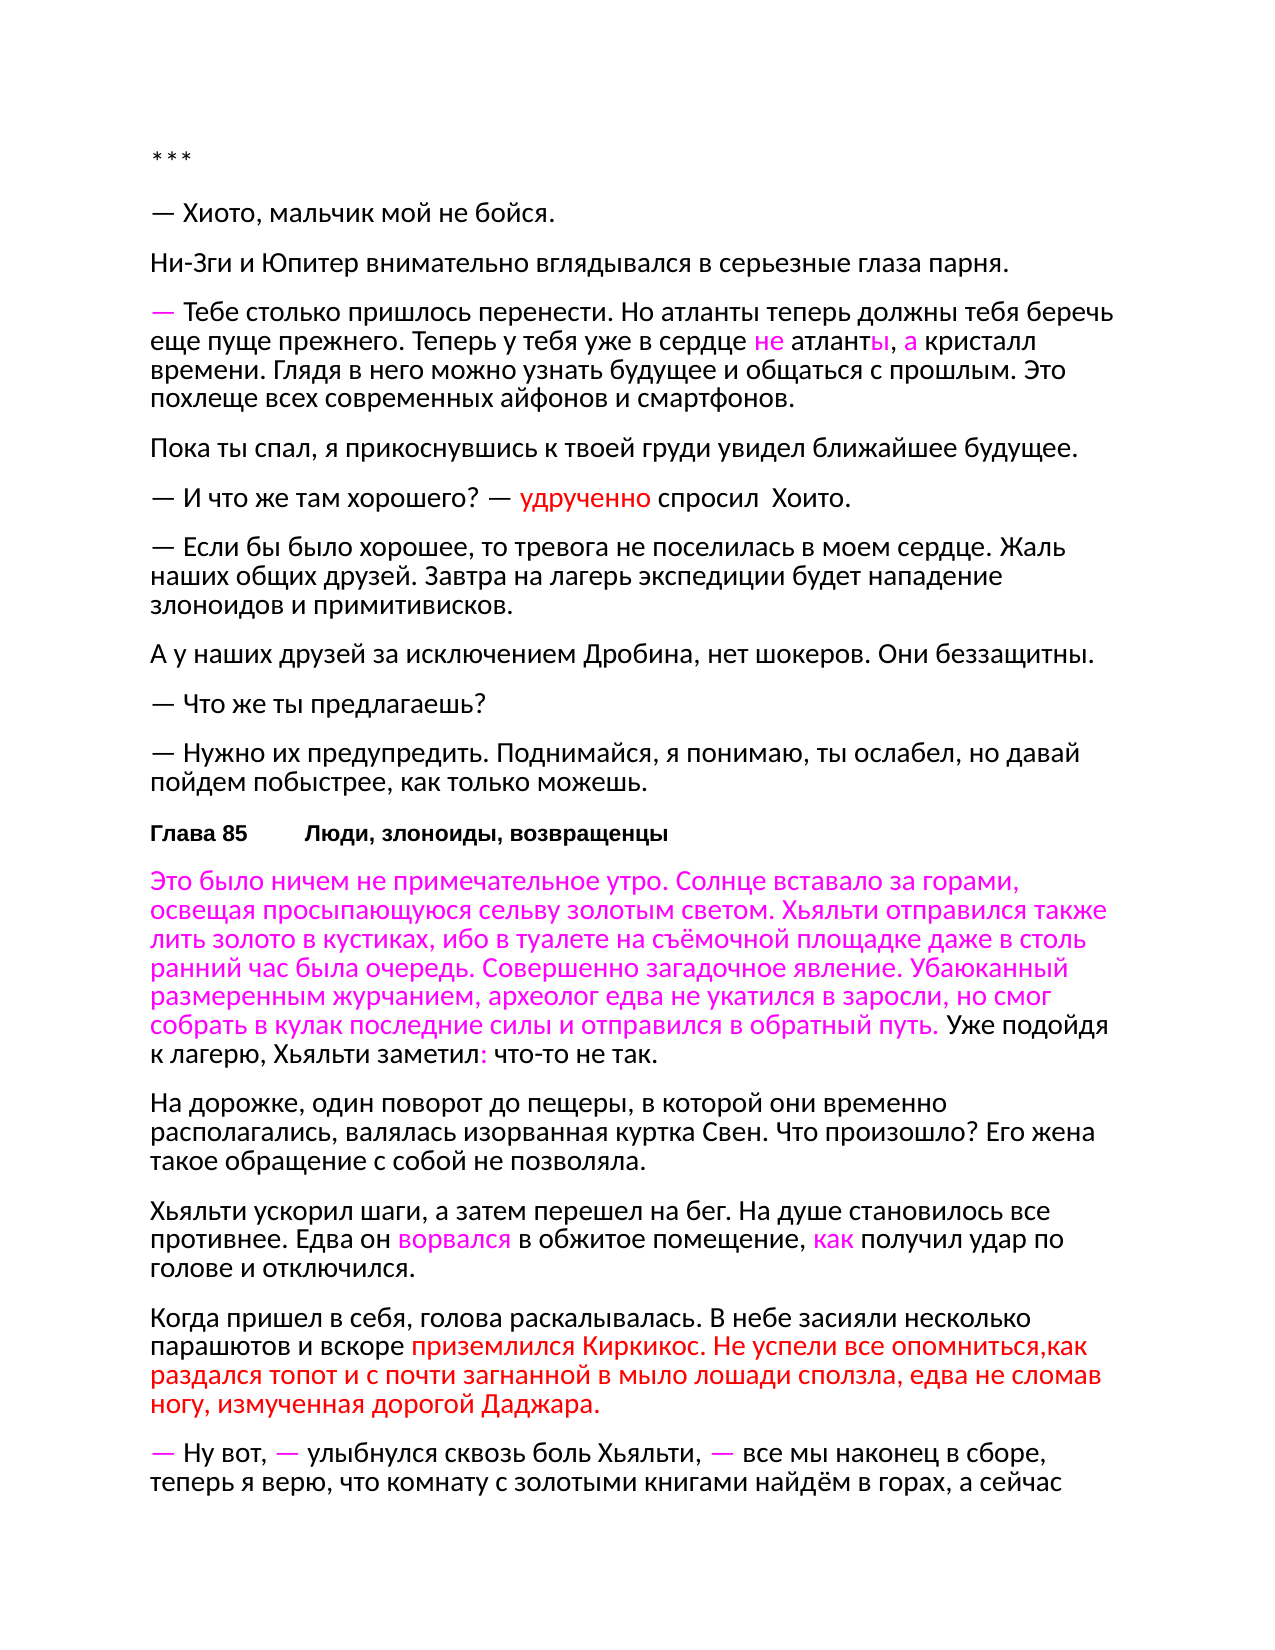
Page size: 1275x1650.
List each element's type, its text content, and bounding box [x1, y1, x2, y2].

text Глава 85 Люди, злоноиды, возвращенцы [150, 818, 1125, 847]
text Когда пришел в себя, голова раскалывалась. В небе засияли несколько парашютов и вскоре приземлился Киркикос. Не успели все опомниться,как раздался топот и с почти загнанной в мыло лошади сползла, едва не сломав ногу, измученная дорогой Даджара. [150, 1304, 1125, 1419]
text А у наших друзей за исключением Дробина, нет шокеров. Они беззащитны. [150, 641, 1125, 669]
text Пока ты спал, я прикоснувшись к твоей груди увидел ближайшее будущее. [150, 434, 1125, 463]
text Ни-Зги и Юпитер внимательно вглядывался в серьезные глаза парня. [150, 249, 1125, 278]
text — И что же там хорошего? — удрученно спросил Хоито. [150, 484, 1125, 513]
text Это было ничем не примечательное утро. Солнце вставало за горами, освещая просыпающуюся сельву золотым светом. Хьяльти отправился также лить золото в кустиках, ибо в туалете на съёмочной площадке даже в столь ранний час была очередь. Совершенно загадочное явление. Убаюканный размеренным журчанием, археолог едва не укатился в заросли, но смог собрать в кулак последние силы и отправился в обратный путь. Уже подойдя к лагерю, Хьяльти заметил: что-то не так. [150, 868, 1125, 1069]
text — Хиото, мальчик мой не бойся. [150, 199, 1125, 228]
text — Если бы было хорошее, то тревога не поселилась в моем сердце. Жаль наших общих друзей. Завтра на лагерь экспедиции будет нападение злоноидов и примитивисков. [150, 534, 1125, 620]
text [150, 1440, 1125, 1497]
text *** [150, 150, 1125, 179]
text — Что же ты предлагаешь? [150, 690, 1125, 719]
text На дорожке, один поворот до пещеры, в которой они временно располагались, валялась изорванная куртка Свен. Что произошло? Его жена такое обращение с собой не позволяла. [150, 1090, 1125, 1176]
text Хьяльти ускорил шаги, а затем перешел на бег. На душе становилось все противнее. Едва он ворвался в обжитое помещение, как получил удар по голове и отключился. [150, 1197, 1125, 1283]
text — Нужно их предупредить. Поднимайся, я понимаю, ты ослабел, но давай пойдем побыстрее, как только можешь. [150, 740, 1125, 797]
text — Тебе столько пришлось перенести. Но атланты теперь должны тебя беречь еще пуще прежнего. Теперь у тебя уже в сердце не атланты, а кристалл времени. Глядя в него можно узнать будущее и общаться с прошлым. Это похлеще всех современных айфонов и смартфонов. [150, 299, 1125, 414]
